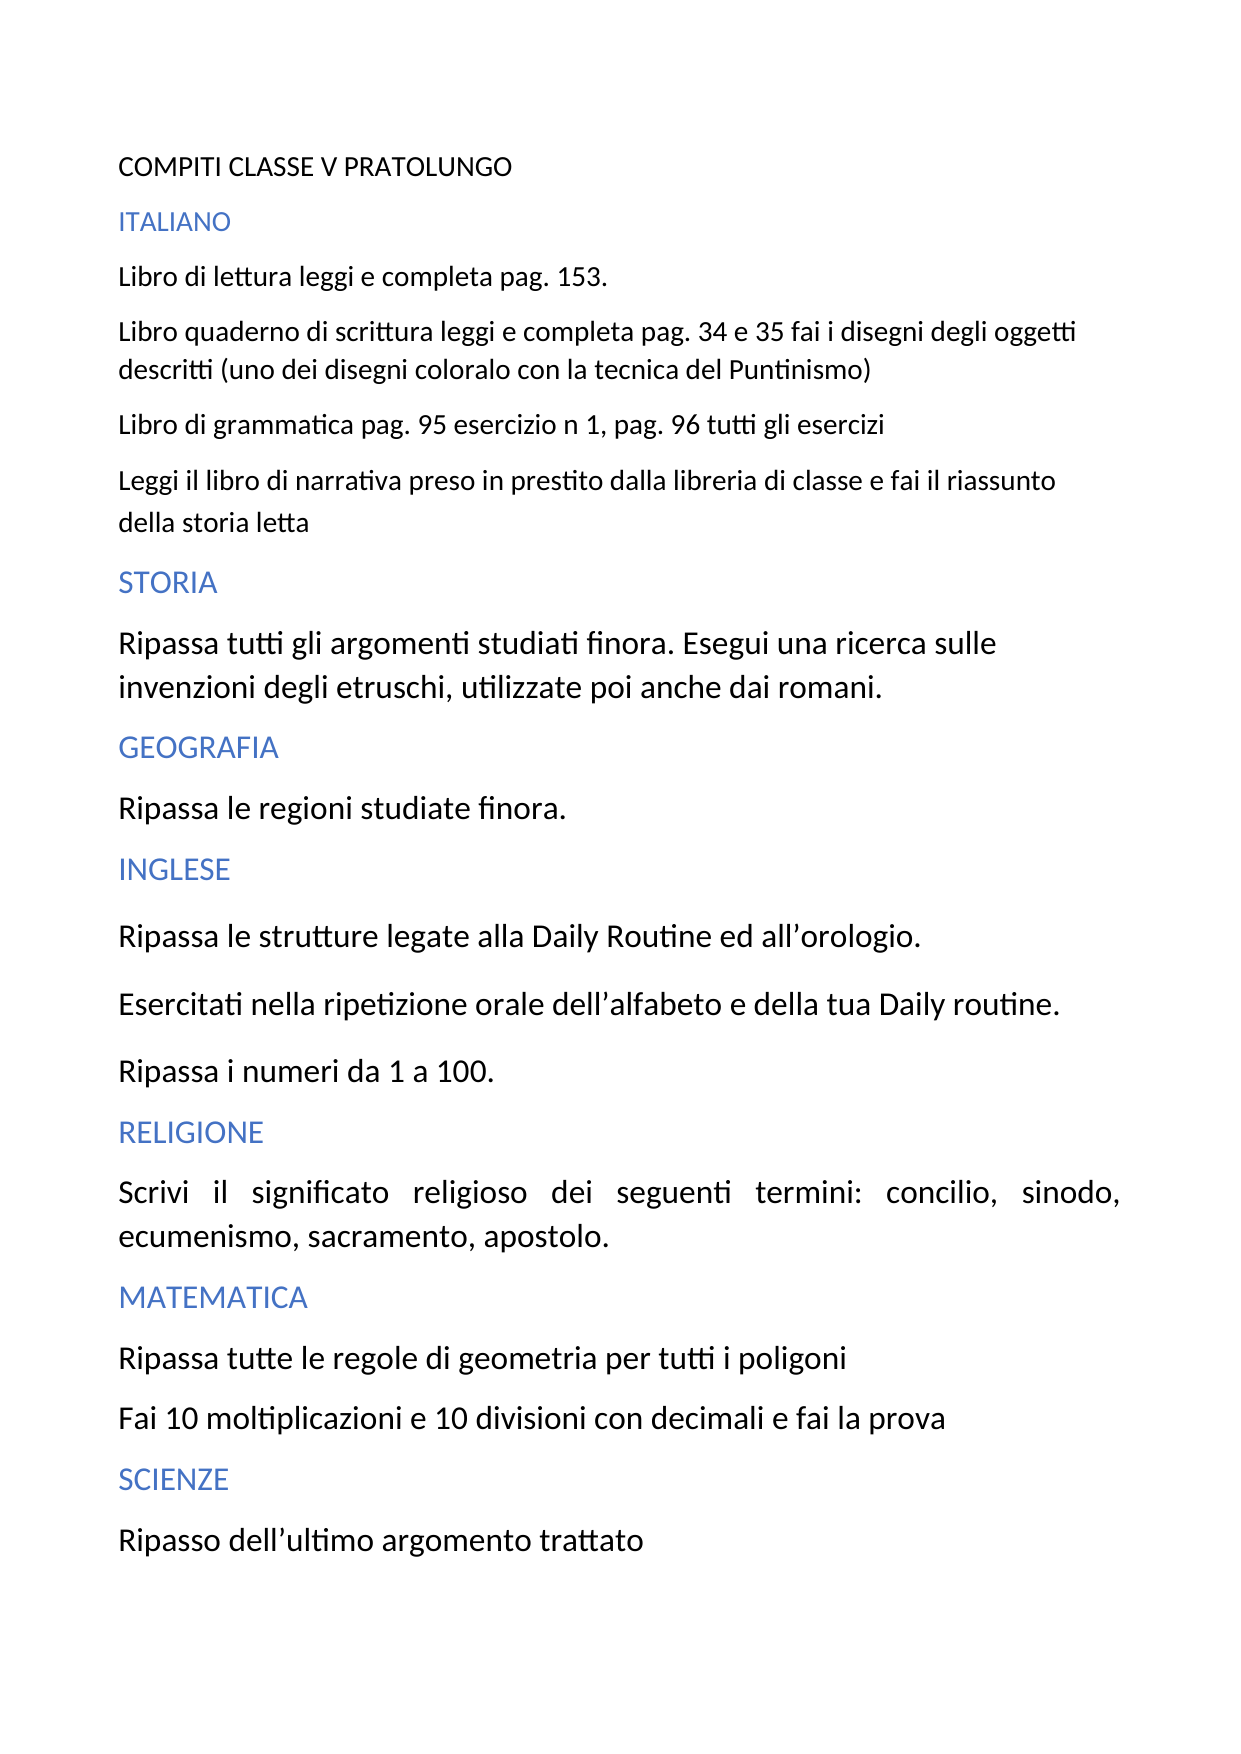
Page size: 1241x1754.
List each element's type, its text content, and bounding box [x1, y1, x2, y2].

text ITALIANO [118, 203, 1122, 238]
text Ripassa le regioni studiate finora. [118, 787, 1122, 828]
text Libro di grammatica pag. 95 esercizio n 1, pag. 96 tutti gli esercizi [118, 406, 1122, 442]
text Ripassa tutti gli argomenti studiati finora. Esegui una ricerca sulle invenzioni degli etruschi, utilizzate poi anche dai romani. [118, 622, 1122, 706]
text SCIENZE [118, 1458, 1122, 1499]
text Scrivi il significato religioso dei seguenti termini: concilio, sinodo, ecumenismo, sacramento, apostolo. [118, 1172, 1122, 1256]
text RELIGIONE [118, 1111, 1122, 1152]
text COMPITI CLASSE V PRATOLUNGO [118, 148, 1122, 183]
text STORIA [118, 561, 1122, 602]
text Ripassa tutte le regole di geometria per tutti i poligoni [118, 1337, 1122, 1377]
text MATEMATICA [118, 1276, 1122, 1317]
text Ripassa i numeri da 1 a 100. [118, 1050, 1122, 1091]
text Esercitati nella ripetizione orale dell’alfabeto e della tua Daily routine. [118, 983, 1122, 1023]
text Libro quaderno di scrittura leggi e completa pag. 34 e 35 fai i disegni degli oggetti descritti (uno dei disegni coloralo con la tecnica del Puntinismo) [118, 313, 1122, 387]
text Libro di lettura leggi e completa pag. 153. [118, 258, 1122, 293]
text Ripassa le strutture legate alla Daily Routine ed all’orologio. [118, 915, 1122, 956]
text GEOGRAFIA [118, 726, 1122, 767]
text INGLESE [118, 847, 1122, 888]
text Leggi il libro di narrativa preso in prestito dalla libreria di classe e fai il riassunto della storia letta [118, 462, 1122, 541]
text Ripasso dell’ultimo argomento trattato [118, 1519, 1122, 1559]
text Fai 10 moltiplicazioni e 10 divisioni con decimali e fai la prova [118, 1397, 1122, 1438]
